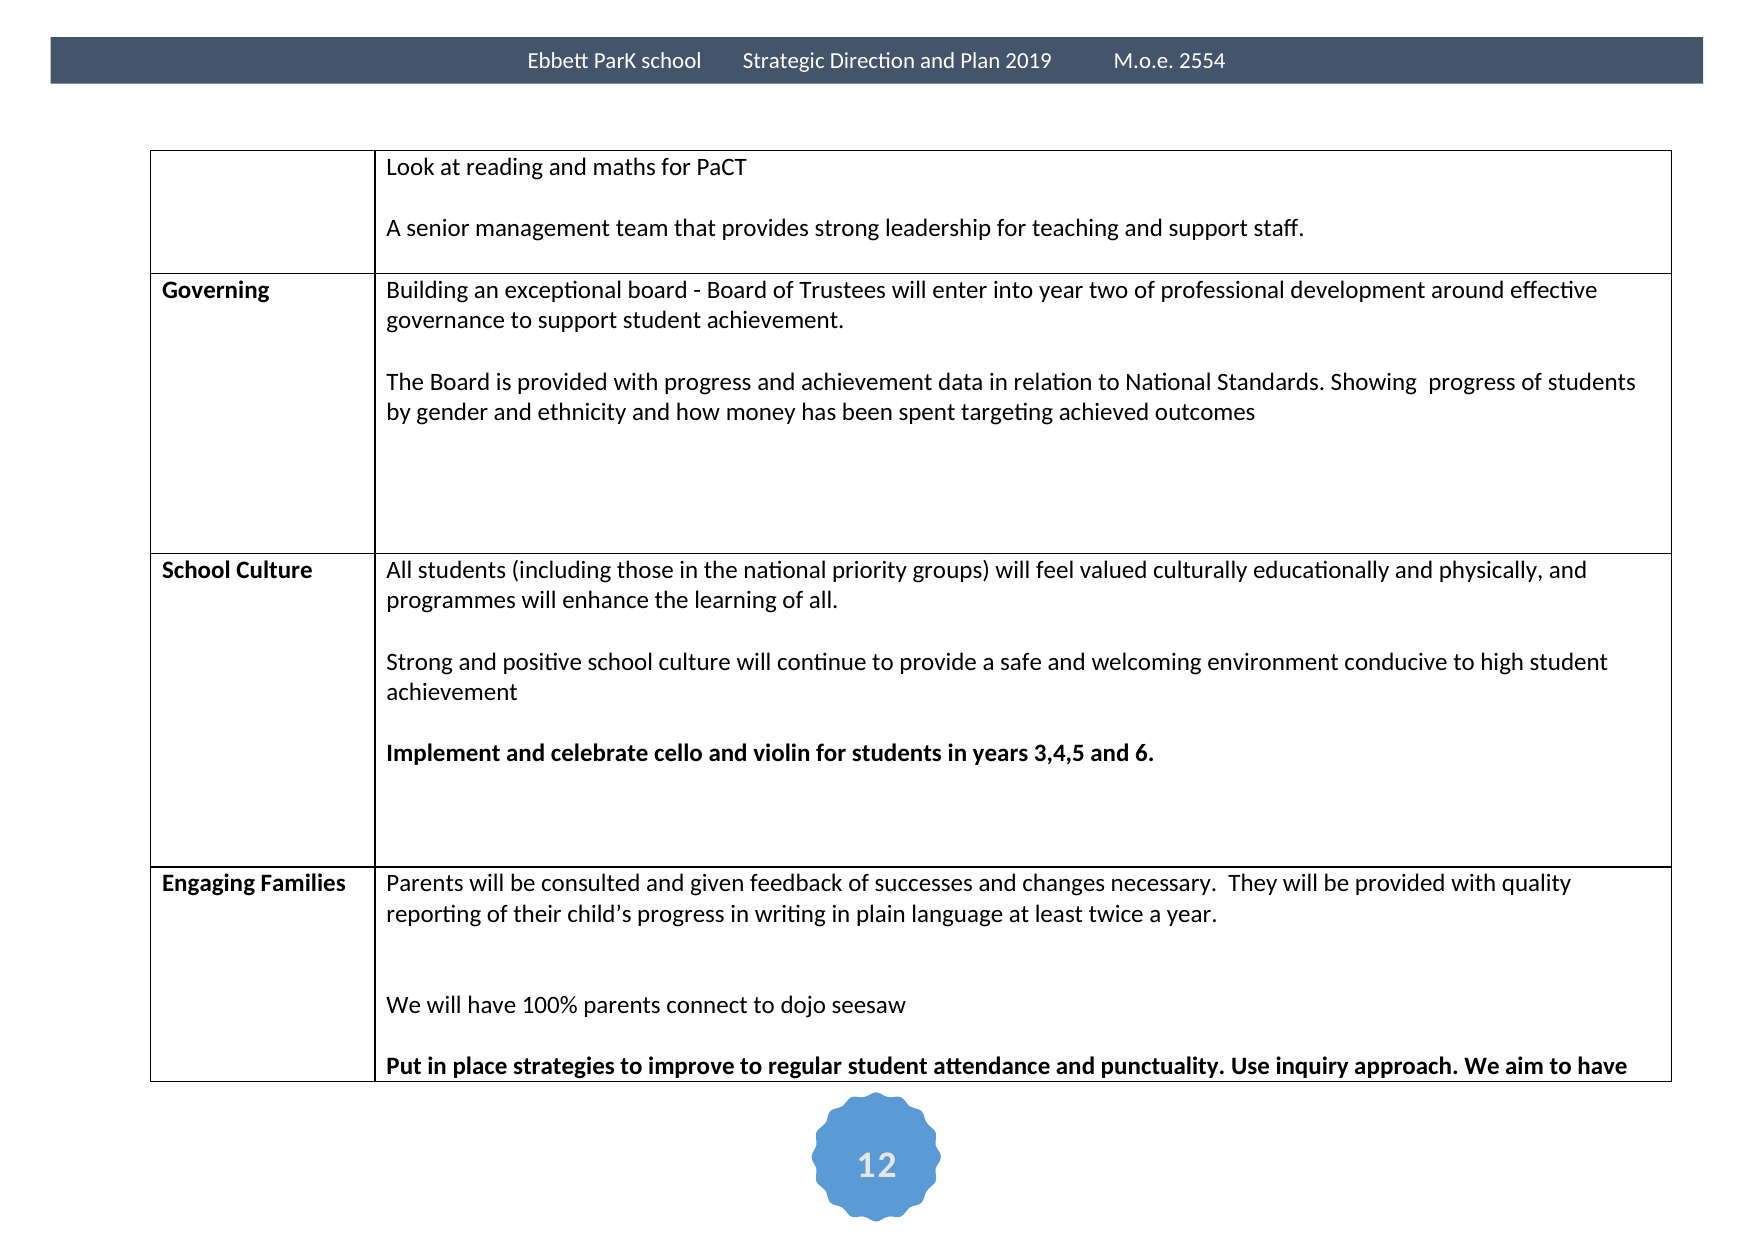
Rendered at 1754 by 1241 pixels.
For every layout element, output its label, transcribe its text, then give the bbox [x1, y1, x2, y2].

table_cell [376, 151, 1671, 273]
table_cell Governing [151, 274, 374, 553]
table_cell School Culture [151, 554, 374, 866]
table_cell All students (including those in the national priority groups) will feel valued culturally educationally and physically, and programmes will enhance the learning of all. Strong and positive school culture will continue to provide a safe and welcoming environment conducive to high student achievement Implement and celebrate cello and violin for students in years 3,4,5 and 6. [376, 554, 1671, 866]
table_cell Engaging Families [151, 868, 374, 1081]
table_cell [151, 151, 374, 273]
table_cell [376, 868, 1671, 1081]
table_cell Building an exceptional board - Board of Trustees will enter into year two of professional development around effective governance to support student achievement. The Board is provided with progress and achievement data in relation to National Standards. Showing progress of students by gender and ethnicity and how money has been spent targeting achieved outcomes [376, 274, 1671, 553]
